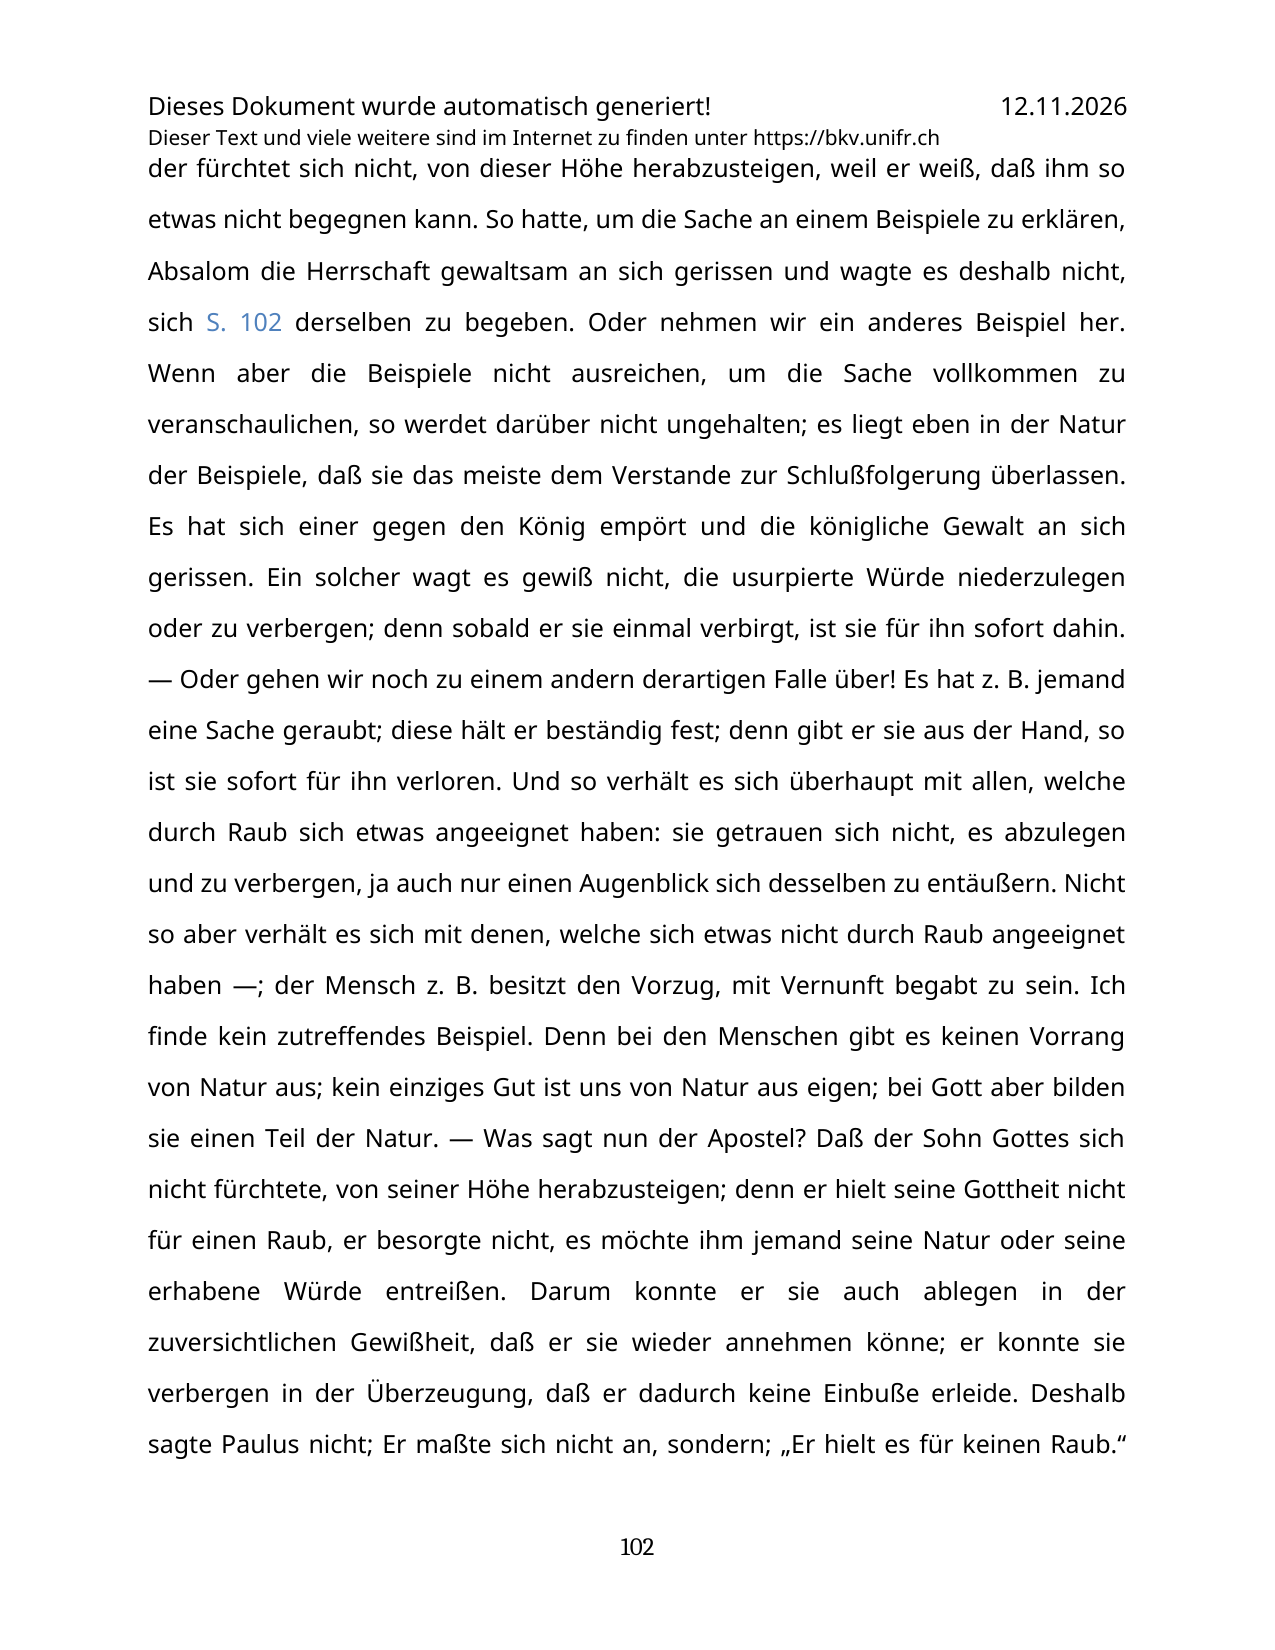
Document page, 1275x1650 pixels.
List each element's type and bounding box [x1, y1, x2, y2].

text [148, 151, 1127, 1461]
